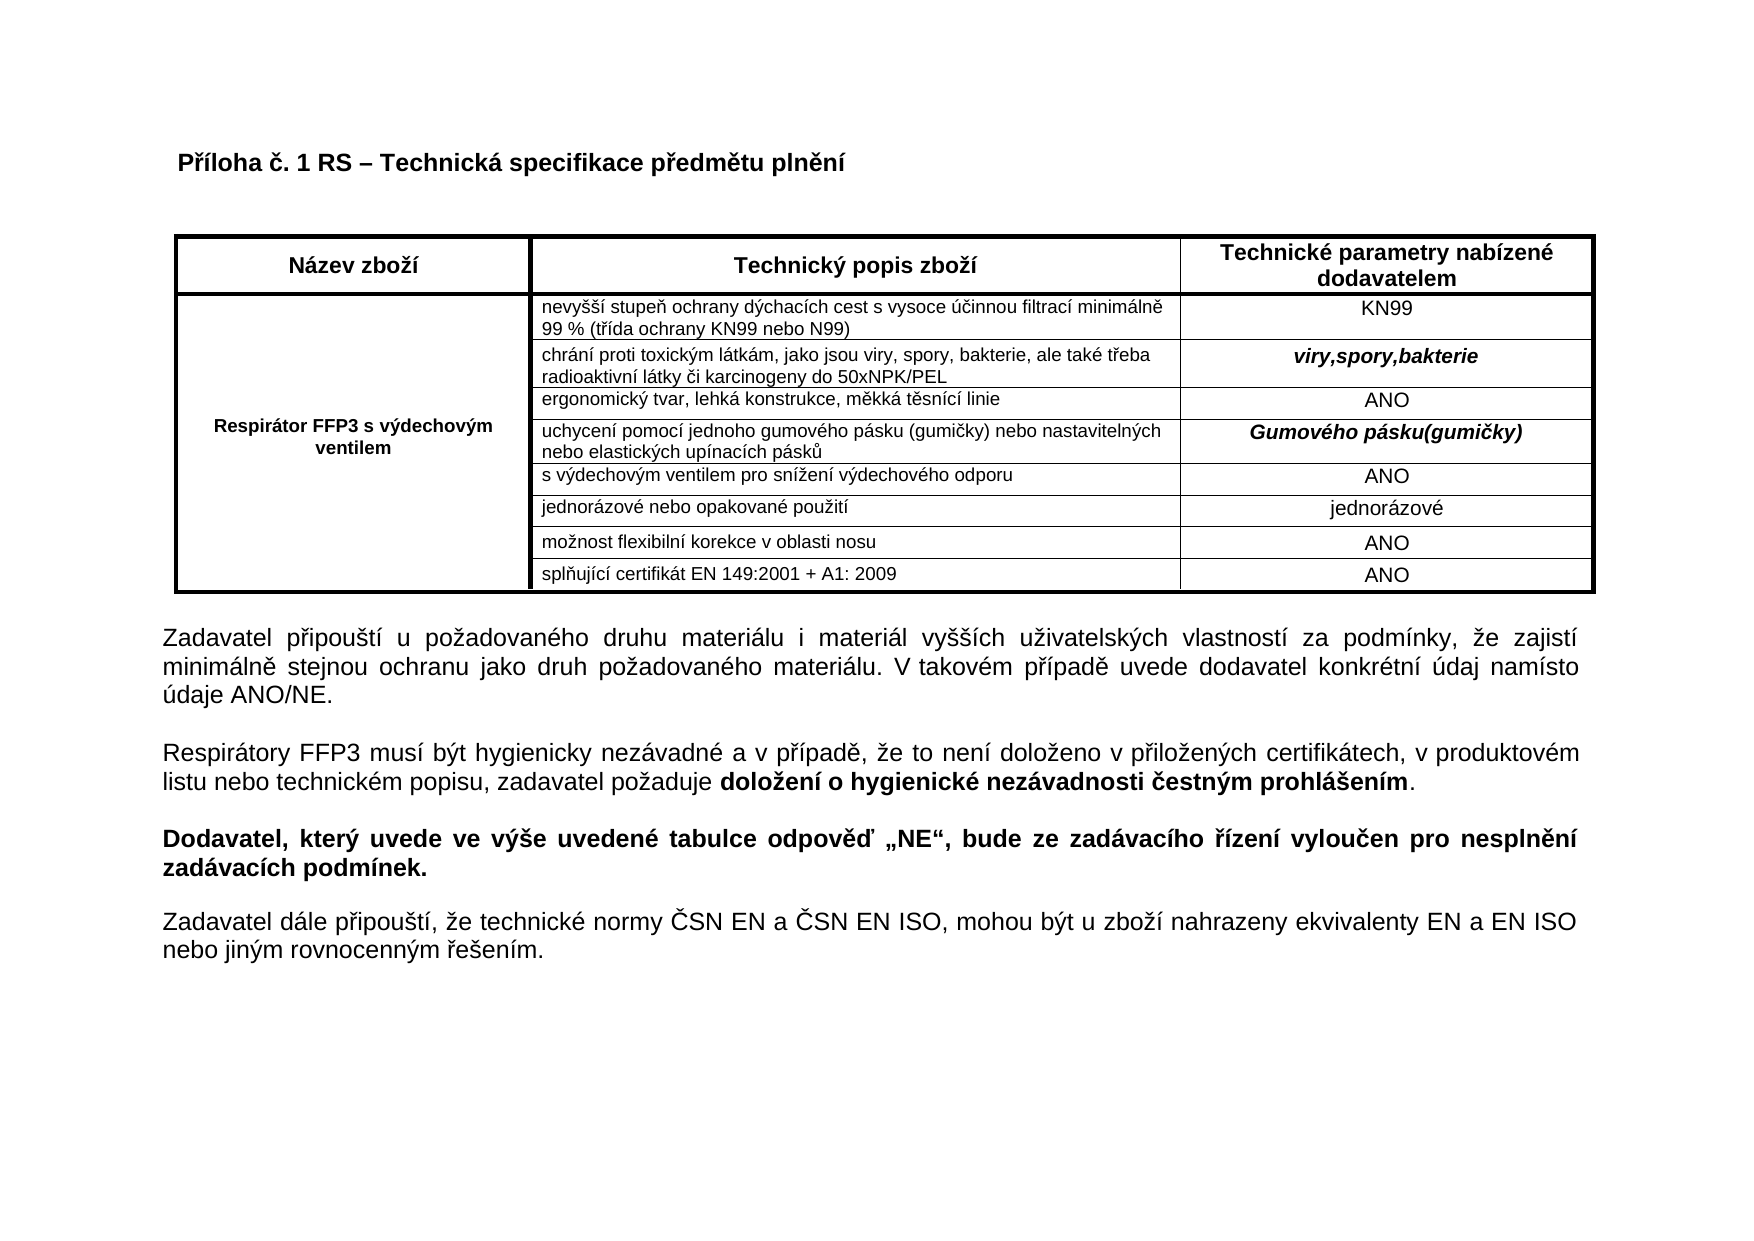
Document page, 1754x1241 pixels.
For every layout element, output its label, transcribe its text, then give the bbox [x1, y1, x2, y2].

table_cell Respirátor FFP3 s výdechovým ventilem [178, 296, 528, 589]
table_cell ANO [1181, 388, 1591, 419]
table_cell KN99 [1181, 296, 1591, 339]
table_cell jednorázové [1181, 496, 1591, 526]
table_cell ANO [1181, 464, 1591, 494]
table_cell uchycení pomocí jednoho gumového pásku (gumičky) nebo nastavitelných nebo elastických upínacích pásků [533, 420, 1180, 463]
table_cell ANO [1181, 527, 1591, 558]
table_cell ergonomický tvar, lehká konstrukce, měkká těsnící linie [533, 388, 1180, 419]
table_header Technické parametry nabízené dodavatelem [1181, 239, 1591, 291]
table_cell Gumového pásku(gumičky) [1181, 420, 1591, 463]
table_header Technický popis zboží [533, 239, 1180, 291]
table_cell jednorázové nebo opakované použití [533, 496, 1180, 526]
text Příloha č. 1 RS – Technická specifikace předmětu plnění [177, 148, 1636, 176]
text Zadavatel připouští u požadovaného druhu materiálu i materiál vyšších uživatelských vlastností za podmínky, že zajistí minimálně stejnou ochranu jako druh požadovaného materiálu. V takovém případě uvede dodavatel konkrétní údaj namísto údaje ANO/NE. [162, 623, 1580, 709]
table_cell možnost flexibilní korekce v oblasti nosu [533, 527, 1180, 558]
table_cell viry,spory,bakterie [1181, 340, 1591, 387]
table_cell s výdechovým ventilem pro snížení výdechového odporu [533, 464, 1180, 494]
table_cell ANO [1181, 559, 1591, 589]
text Dodavatel, který uvede ve výše uvedené tabulce odpověď „NE“, bude ze zadávacího řízení vyloučen pro nesplnění zadávacích podmínek. [162, 824, 1580, 882]
table_cell chrání proti toxickým látkám, jako jsou viry, spory, bakterie, ale také třeba radioaktivní látky či karcinogeny do 50xNPK/PEL [533, 340, 1180, 387]
table_header Název zboží [178, 239, 528, 291]
text Zadavatel dále připouští, že technické normy ČSN EN a ČSN EN ISO, mohou být u zboží nahrazeny ekvivalenty EN a EN ISO nebo jiným rovnocenným řešením. [162, 907, 1580, 964]
table_cell nevyšší stupeň ochrany dýchacích cest s vysoce účinnou filtrací minimálně 99 % (třída ochrany KN99 nebo N99) [533, 296, 1180, 339]
table_cell splňující certifikát EN 149:2001 + A1: 2009 [533, 559, 1180, 589]
text Respirátory FFP3 musí být hygienicky nezávadné a v případě, že to není doloženo v přiložených certifikátech, v produktovém listu nebo technickém popisu, zadavatel požaduje doložení o hygienické nezávadnosti čestným prohlášením. [162, 738, 1580, 795]
